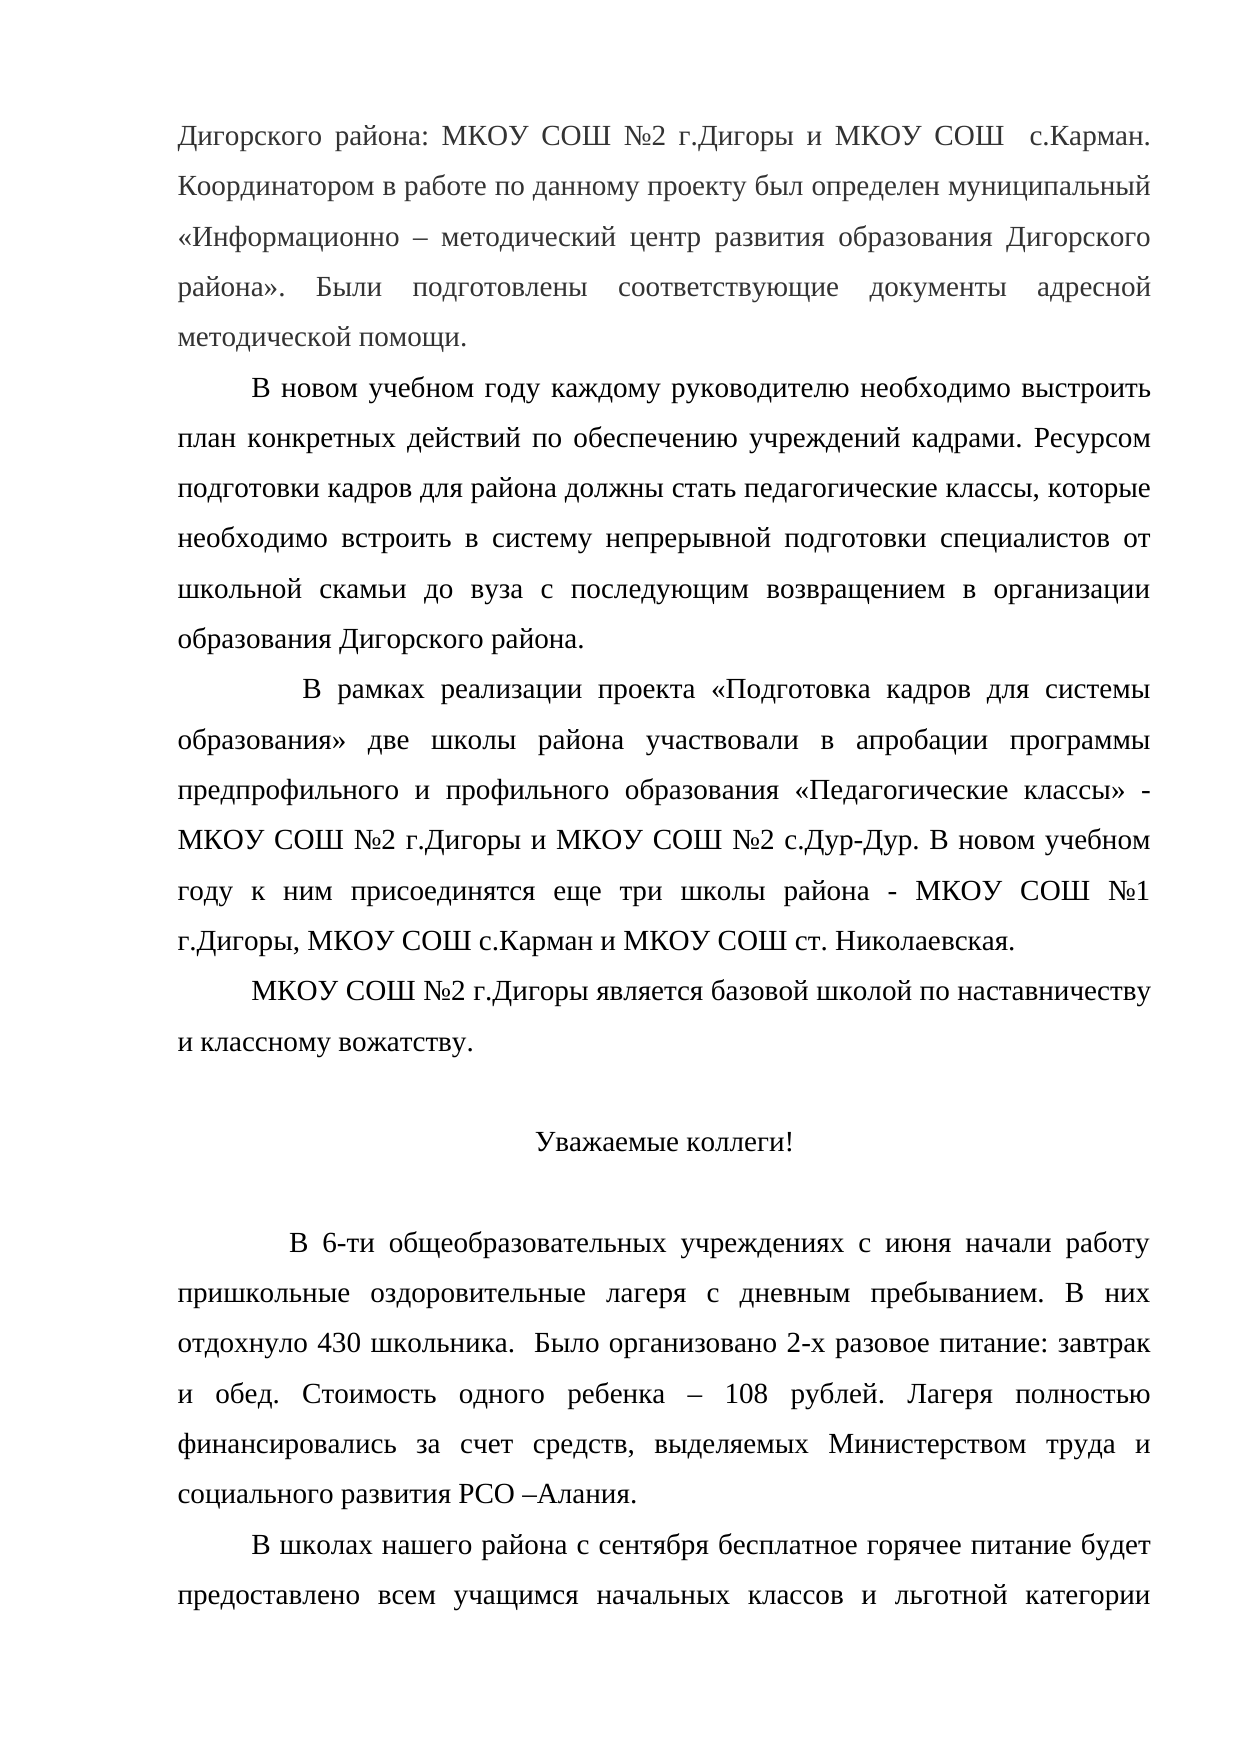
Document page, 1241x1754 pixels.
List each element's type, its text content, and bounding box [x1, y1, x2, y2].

text МКОУ СОШ №2 г.Дигоры является базовой школой по наставничеству и классному вожатству. [177, 973, 1152, 1057]
text Уважаемые коллеги! [177, 1124, 1152, 1158]
text В 6-ти общеобразовательных учреждениях с июня начали работу пришкольные оздоровительные лагеря с дневным пребыванием. В них отдохнуло 430 школьника. Было организовано 2-х разовое питание: завтрак и обед. Стоимость одного ребенка – 108 рублей. Лагеря полностью финансировались за счет средств, выделяемых Министерством труда и социального развития РСО –Алания. [177, 1225, 1152, 1510]
text В новом учебном году каждому руководителю необходимо выстроить план конкретных действий по обеспечению учреждений кадрами. Ресурсом подготовки кадров для района должны стать педагогические классы, которые необходимо встроить в систему непрерывной подготовки специалистов от школьной скамьи до вуза с последующим возвращением в организации образования Дигорского района. [177, 370, 1152, 655]
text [177, 118, 1152, 353]
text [177, 1527, 1152, 1611]
text В рамках реализации проекта «Подготовка кадров для системы образования» две школы района участвовали в апробации программы предпрофильного и профильного образования «Педагогические классы» - МКОУ СОШ №2 г.Дигоры и МКОУ СОШ №2 с.Дур-Дур. В новом учебном году к ним присоединятся еще три школы района - МКОУ СОШ №1 г.Дигоры, МКОУ СОШ с.Карман и МКОУ СОШ ст. Николаевская. [177, 672, 1152, 957]
